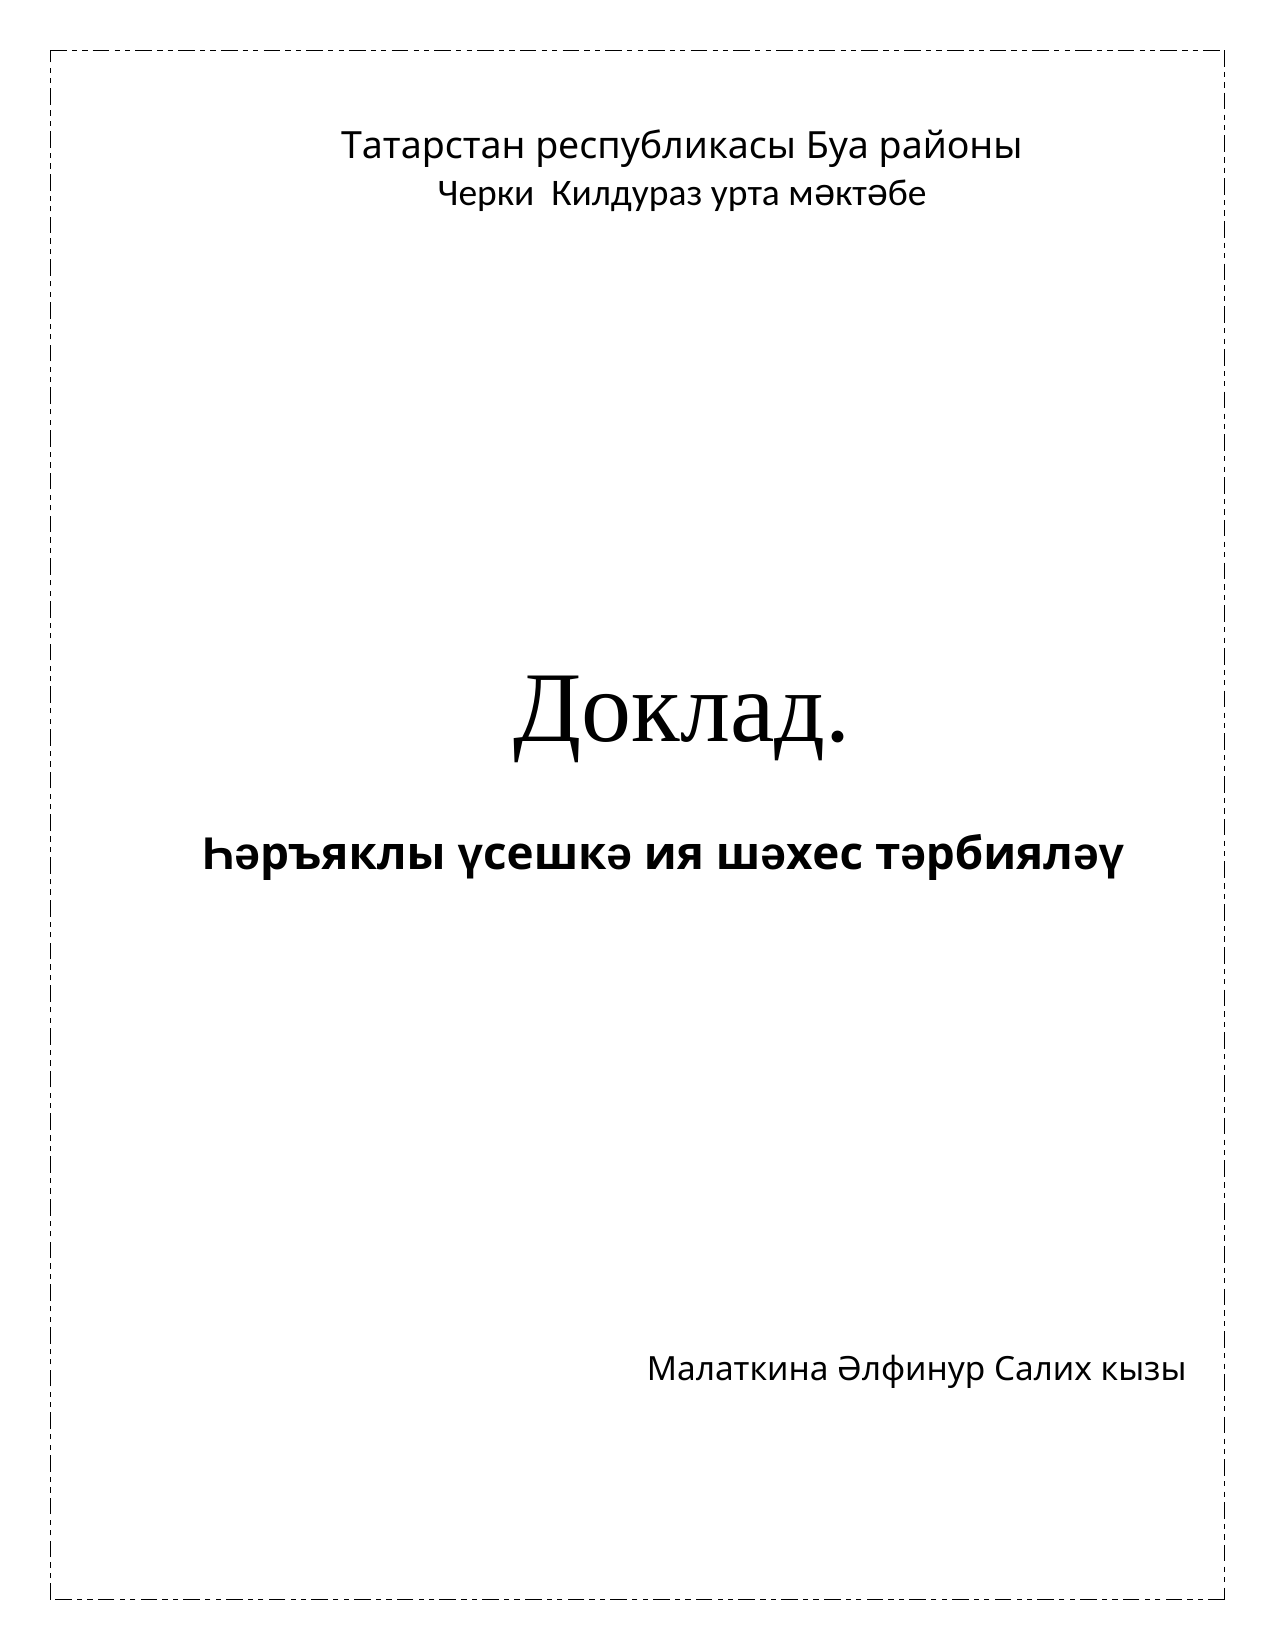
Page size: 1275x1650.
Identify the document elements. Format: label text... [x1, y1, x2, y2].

text Татарстан республикасы Буа районы [177, 118, 1187, 169]
text Доклад. [177, 648, 1187, 763]
text Черки Килдураз урта мәктәбе [177, 169, 1187, 215]
text Малаткина Әлфинур Салих кызы [177, 1345, 1187, 1390]
text Һәръяклы үсешкә ия шәхес тәрбияләү [177, 821, 1187, 883]
